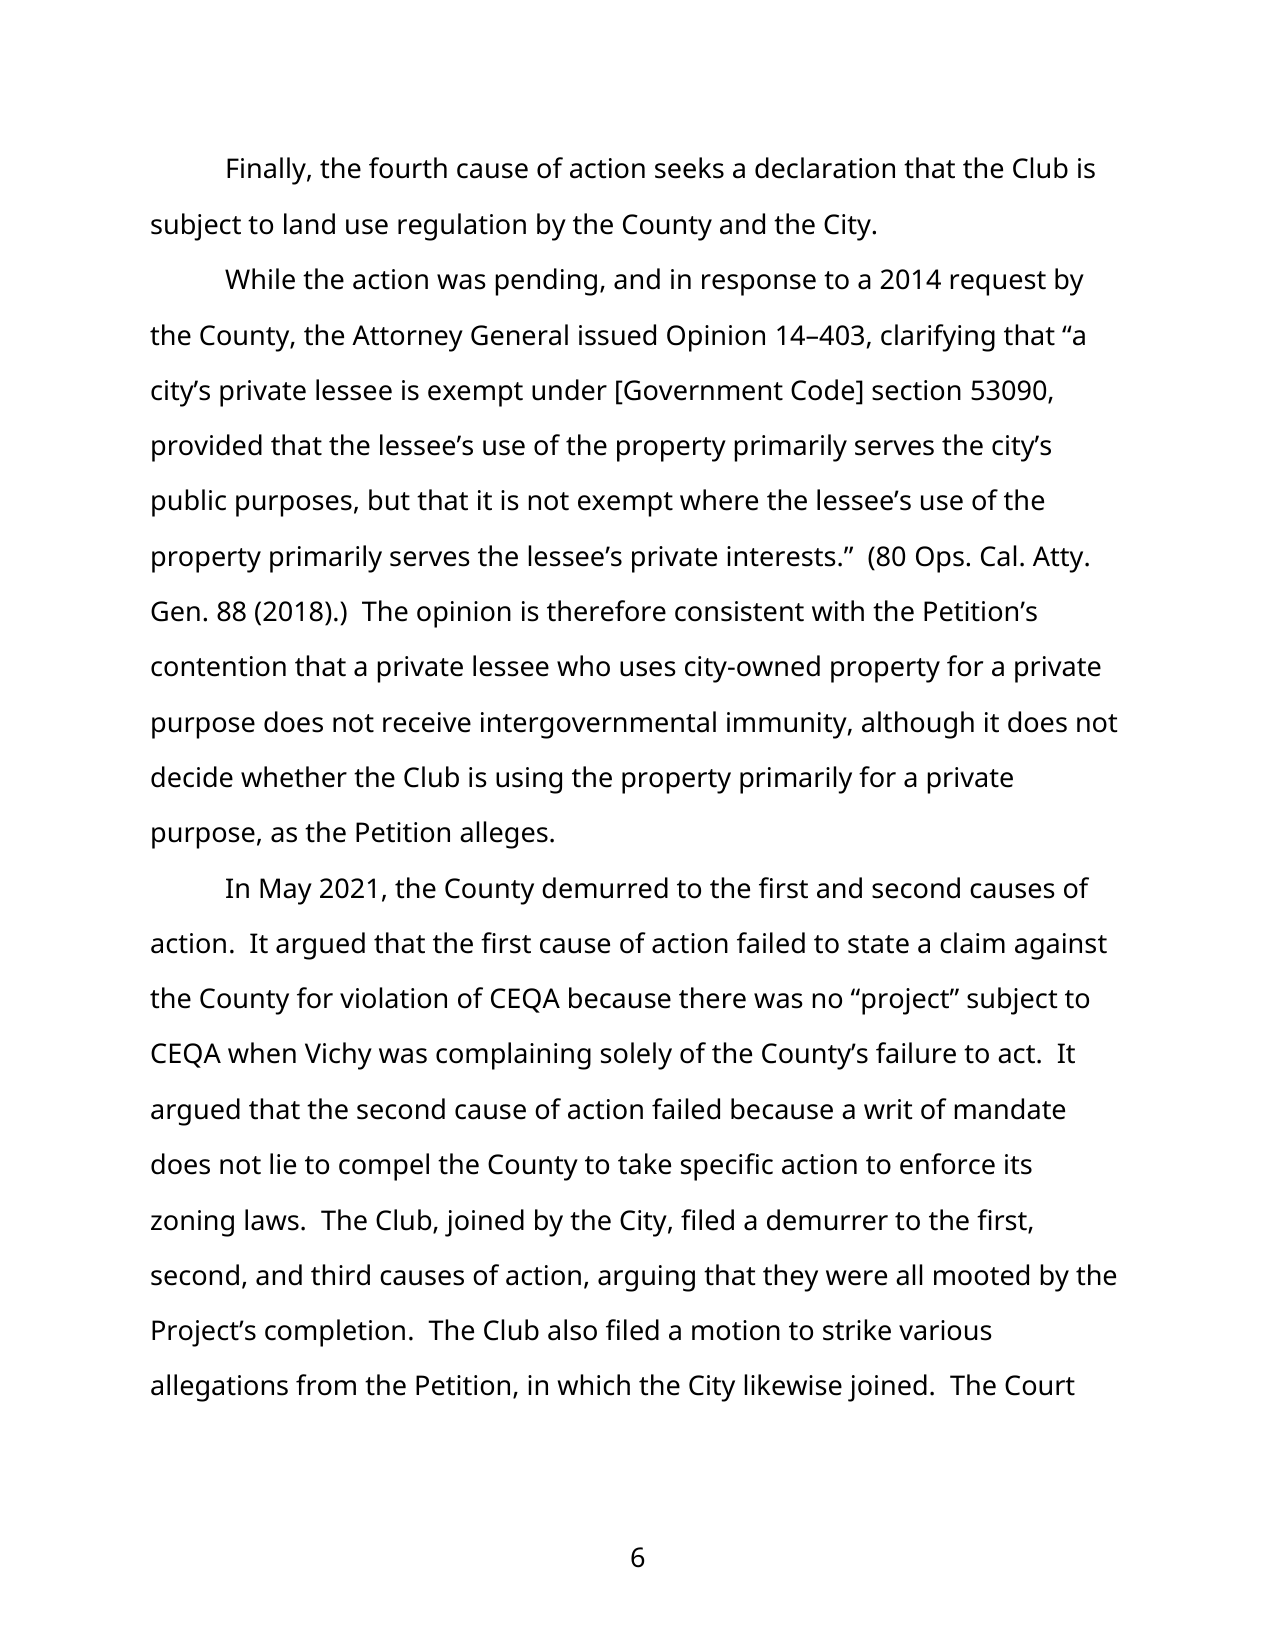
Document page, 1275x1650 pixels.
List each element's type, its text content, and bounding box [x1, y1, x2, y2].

text While the action was pending, and in response to a 2014 request by the County, the Attorney General issued Opinion 14–403, clarifying that “a city’s private lessee is exempt under [Government Code] section 53090, provided that the lessee’s use of the property primarily serves the city’s public purposes, but that it is not exempt where the lessee’s use of the property primarily serves the lessee’s private interests.” (80 Ops. Cal. Atty. Gen. 88 (2018).) The opinion is therefore consistent with the Petition’s contention that a private lessee who uses city-owned property for a private purpose does not receive intergovernmental immunity, although it does not decide whether the Club is using the property primarily for a private purpose, as the Petition alleges. [150, 261, 1125, 851]
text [150, 869, 1125, 1404]
text Finally, the fourth cause of action seeks a declaration that the Club is subject to land use regulation by the County and the City. [150, 150, 1125, 242]
